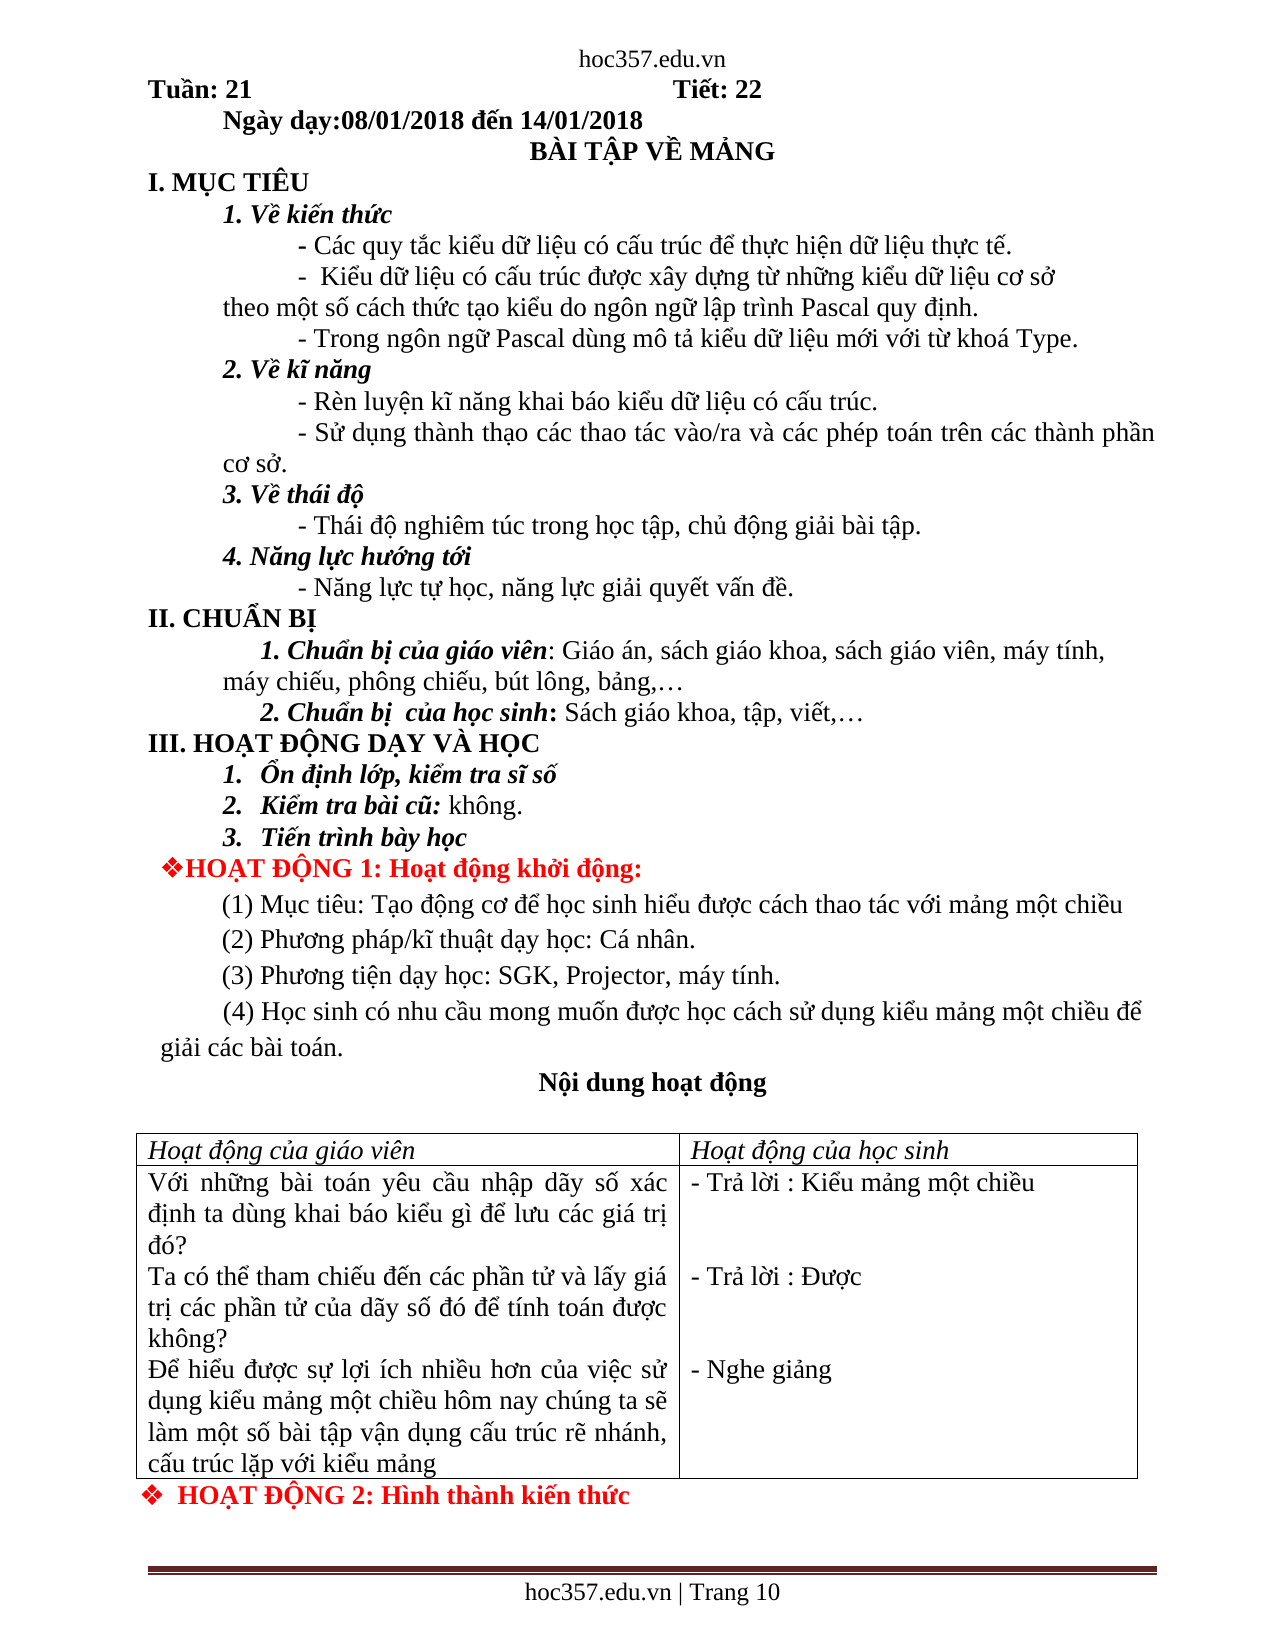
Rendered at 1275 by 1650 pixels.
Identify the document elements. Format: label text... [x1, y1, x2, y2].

list Ổn định lớp, kiểm tra sĩ số [223, 758, 1157, 789]
list HOẠT ĐỘNG 1: Hoạt động khởi động: [160, 852, 1157, 883]
list Kiểm tra bài cũ: không. [223, 789, 1157, 821]
text BÀI TẬP VỀ MẢNG [148, 135, 1157, 167]
text - Các quy tắc kiểu dữ liệu có cấu trúc để thực hiện dữ liệu thực tế. [148, 229, 1157, 260]
list Tiến trình bày học [223, 821, 1157, 852]
text 2. Chuẩn bị của học sinh: Sách giáo khoa, tập, viết,… [185, 696, 1157, 727]
table_header Hoạt động của học sinh [680, 1134, 1137, 1165]
text III. HOẠT ĐỘNG DẠY VÀ HỌC [148, 727, 1157, 758]
text (1) Mục tiêu: Tạo động cơ để học sinh hiểu được cách thao tác với mảng một chiều [160, 888, 1157, 919]
table_header Hoạt động của giáo viên [137, 1134, 679, 1165]
text - Thái độ nghiêm túc trong học tập, chủ động giải bài tập. [110, 509, 1157, 540]
text - Năng lực tự học, năng lực giải quyết vấn đề. [148, 571, 1157, 603]
text 1. Về kiến thức [148, 198, 1157, 229]
text - Sử dụng thành thạo các thao tác vào/ra và các phép toán trên các thành phần cơ sở. [223, 416, 1157, 478]
text (2) Phương pháp/kĩ thuật dạy học: Cá nhân. [222, 923, 1157, 954]
text 2. Về kĩ năng [223, 353, 1157, 384]
text 3. Về thái độ [223, 478, 1157, 509]
text 1. Chuẩn bị của giáo viên: Giáo án, sách giáo khoa, sách giáo viên, máy tính, máy chiếu, phông chiếu, bút lông, bảng,… [223, 634, 1157, 696]
text (4) Học sinh có nhu cầu mong muốn được học cách sử dụng kiểu mảng một chiều để giải các bài toán. [160, 995, 1157, 1062]
text - Trong ngôn ngữ Pascal dùng mô tả kiểu dữ liệu mới với từ khoá Type. [148, 322, 1157, 353]
text I. MỤC TIÊU [148, 167, 1157, 198]
text Tuần: 21 Tiết: 22 Ngày dạy:08/01/2018 đến 14/01/2018 [148, 73, 1157, 135]
text II. CHUẨN BỊ [148, 603, 1157, 634]
text - Kiểu dữ liệu có cấu trúc được xây dựng từ những kiểu dữ liệu cơ sở theo một số cách thức tạo kiểu do ngôn ngữ lập trình Pascal quy định. [148, 260, 1157, 322]
table_cell - Trả lời : Kiểu mảng một chiều - Trả lời : Được - Nghe giảng [680, 1166, 1137, 1478]
text - Rèn luyện kĩ năng khai báo kiểu dữ liệu có cấu trúc. [110, 384, 1157, 416]
text Nội dung hoạt động [148, 1066, 1157, 1097]
table_cell Với những bài toán yêu cầu nhập dãy số xác định ta dùng khai báo kiểu gì để lưu các giá trị đó? Ta có thể tham chiếu đến các phần tử và lấy giá trị các phần tử của dãy số đó để tính toán được không? Để hiểu được sự lợi ích nhiều hơn của việc sử dụng kiểu mảng một chiều hôm nay chúng ta sẽ làm một số bài tập vận dụng cấu trúc rẽ nhánh, cấu trúc lặp với kiểu mảng [137, 1166, 679, 1478]
text (3) Phương tiện dạy học: SGK, Projector, máy tính. [222, 959, 1157, 990]
text 4. Năng lực hướng tới [148, 540, 1157, 571]
list HOẠT ĐỘNG 2: Hình thành kiến thức [140, 1479, 1157, 1510]
